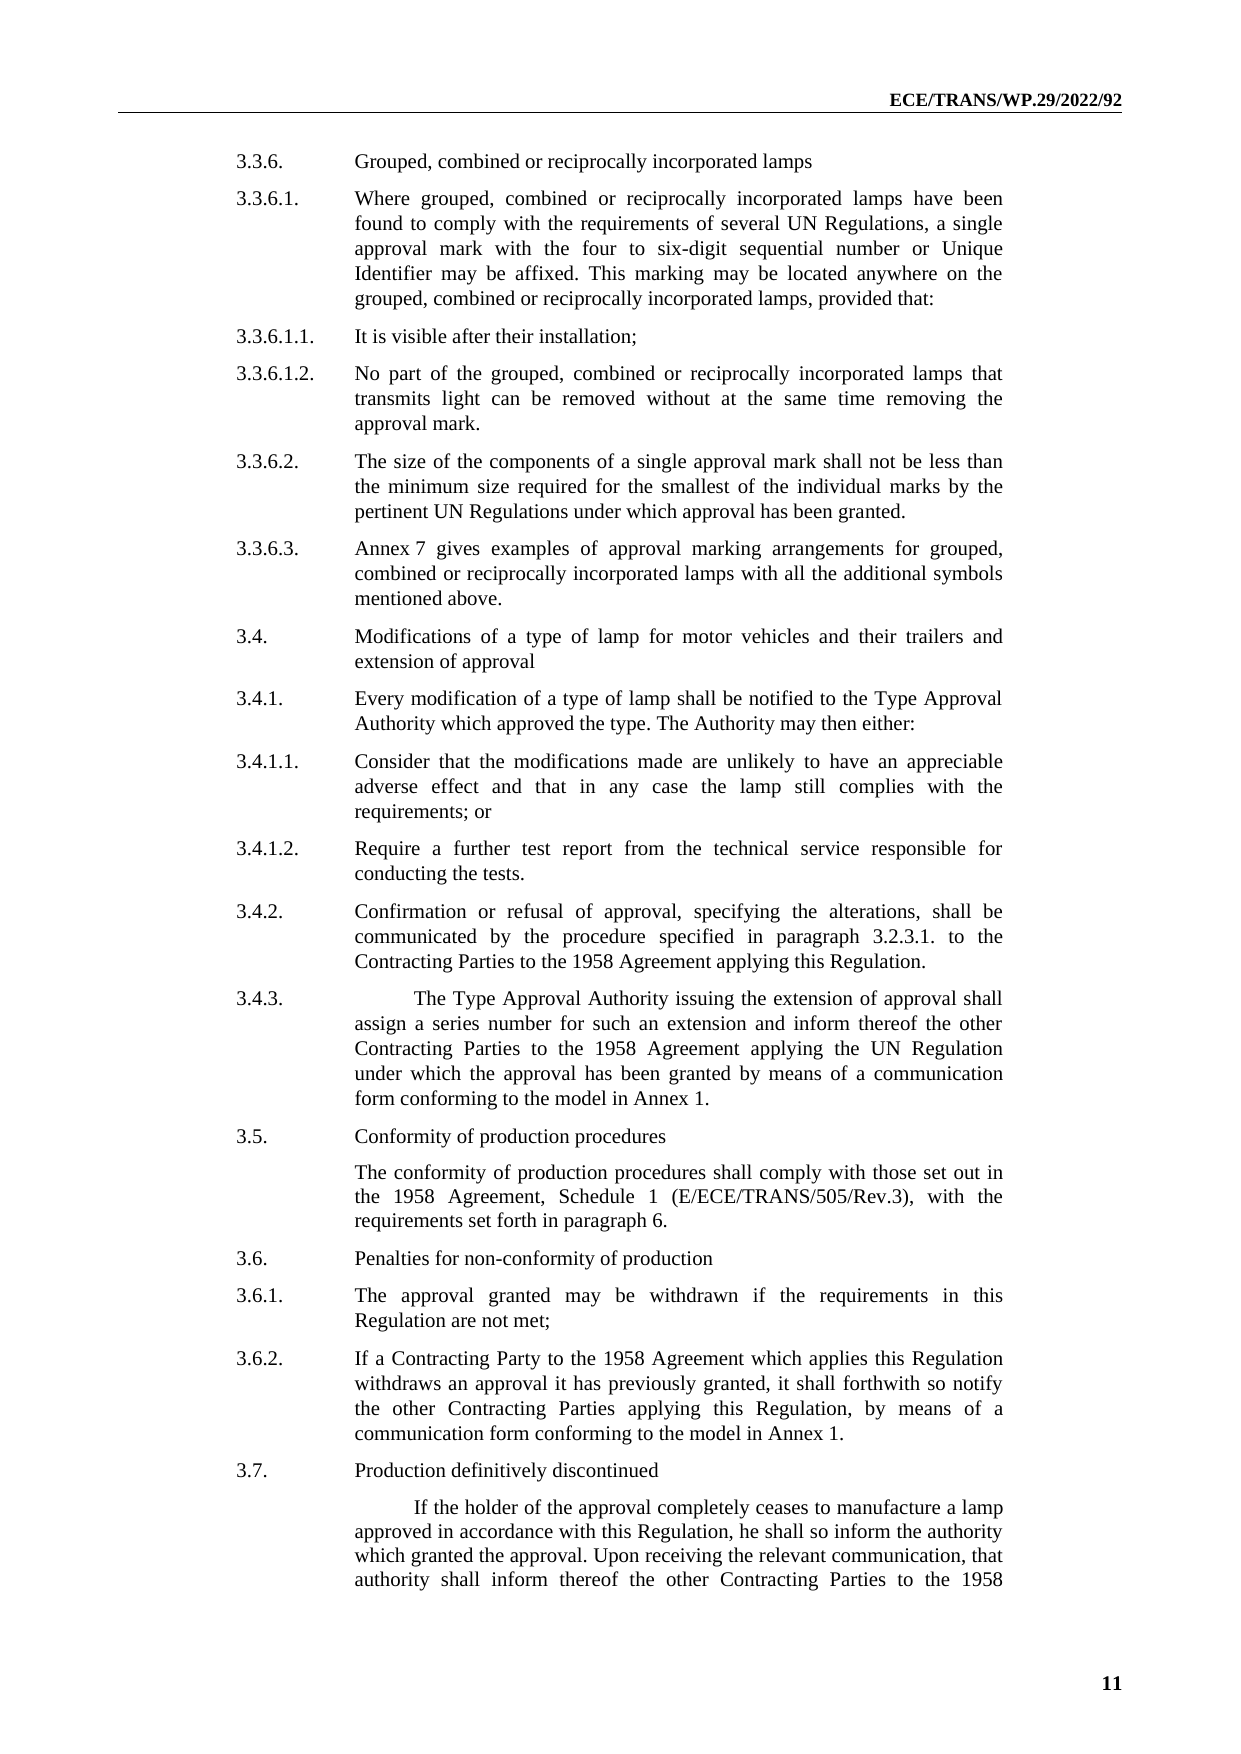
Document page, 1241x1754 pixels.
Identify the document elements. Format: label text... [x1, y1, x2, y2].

text 3.4.1.2. Require a further test report from the technical service responsible for conducting the tests. [236, 835, 1004, 885]
text 3.3.6.3. Annex 7 gives examples of approval marking arrangements for grouped, combined or reciprocally incorporated lamps with all the additional symbols mentioned above. [236, 535, 1004, 610]
text 3.6.2. If a Contracting Party to the 1958 Agreement which applies this Regulation withdraws an approval it has previously granted, it shall forthwith so notify the other Contracting Parties applying this Regulation, by means of a communication form conforming to the model in Annex 1. [236, 1345, 1004, 1445]
text 3.4.1. Every modification of a type of lamp shall be notified to the Type Approval Authority which approved the type. The Authority may then either: [236, 685, 1004, 735]
text 3.6. Penalties for non-conformity of production [236, 1245, 1004, 1270]
text 3.3.6.1. Where grouped, combined or reciprocally incorporated lamps have been found to comply with the requirements of several UN Regulations, a single approval mark with the four to six-digit sequential number or Unique Identifier may be affixed. This marking may be located anywhere on the grouped, combined or reciprocally incorporated lamps, provided that: [236, 185, 1004, 310]
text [354, 1495, 1004, 1591]
text 3.3.6.1.2. No part of the grouped, combined or reciprocally incorporated lamps that transmits light can be removed without at the same time removing the approval mark. [236, 360, 1004, 435]
text 3.4.3. The Type Approval Authority issuing the extension of approval shall assign a series number for such an extension and inform thereof the other Contracting Parties to the 1958 Agreement applying the UN Regulation under which the approval has been granted by means of a communication form conforming to the model in Annex 1. [236, 985, 1004, 1110]
text 3.4.2. Confirmation or refusal of approval, specifying the alterations, shall be communicated by the procedure specified in paragraph 3.2.3.1. to the Contracting Parties to the 1958 Agreement applying this Regulation. [236, 898, 1004, 973]
text 3.5. Conformity of production procedures [236, 1123, 1004, 1148]
text 3.3.6.2. The size of the components of a single approval mark shall not be less than the minimum size required for the smallest of the individual marks by the pertinent UN Regulations under which approval has been granted. [236, 448, 1004, 523]
text 3.7. Production definitively discontinued [236, 1457, 1004, 1482]
text 3.4. Modifications of a type of lamp for motor vehicles and their trailers and extension of approval [236, 623, 1004, 673]
text 3.4.1.1. Consider that the modifications made are unlikely to have an appreciable adverse effect and that in any case the lamp still complies with the requirements; or [236, 748, 1004, 823]
text 3.3.6. Grouped, combined or reciprocally incorporated lamps [236, 148, 1004, 173]
text 3.3.6.1.1. It is visible after their installation; [236, 323, 1004, 348]
text The conformity of production procedures shall comply with those set out in the 1958 Agreement, Schedule 1 (E/ECE/TRANS/505/Rev.3), with the requirements set forth in paragraph 6. [354, 1160, 1004, 1232]
text 3.6.1. The approval granted may be withdrawn if the requirements in this Regulation are not met; [236, 1282, 1004, 1332]
